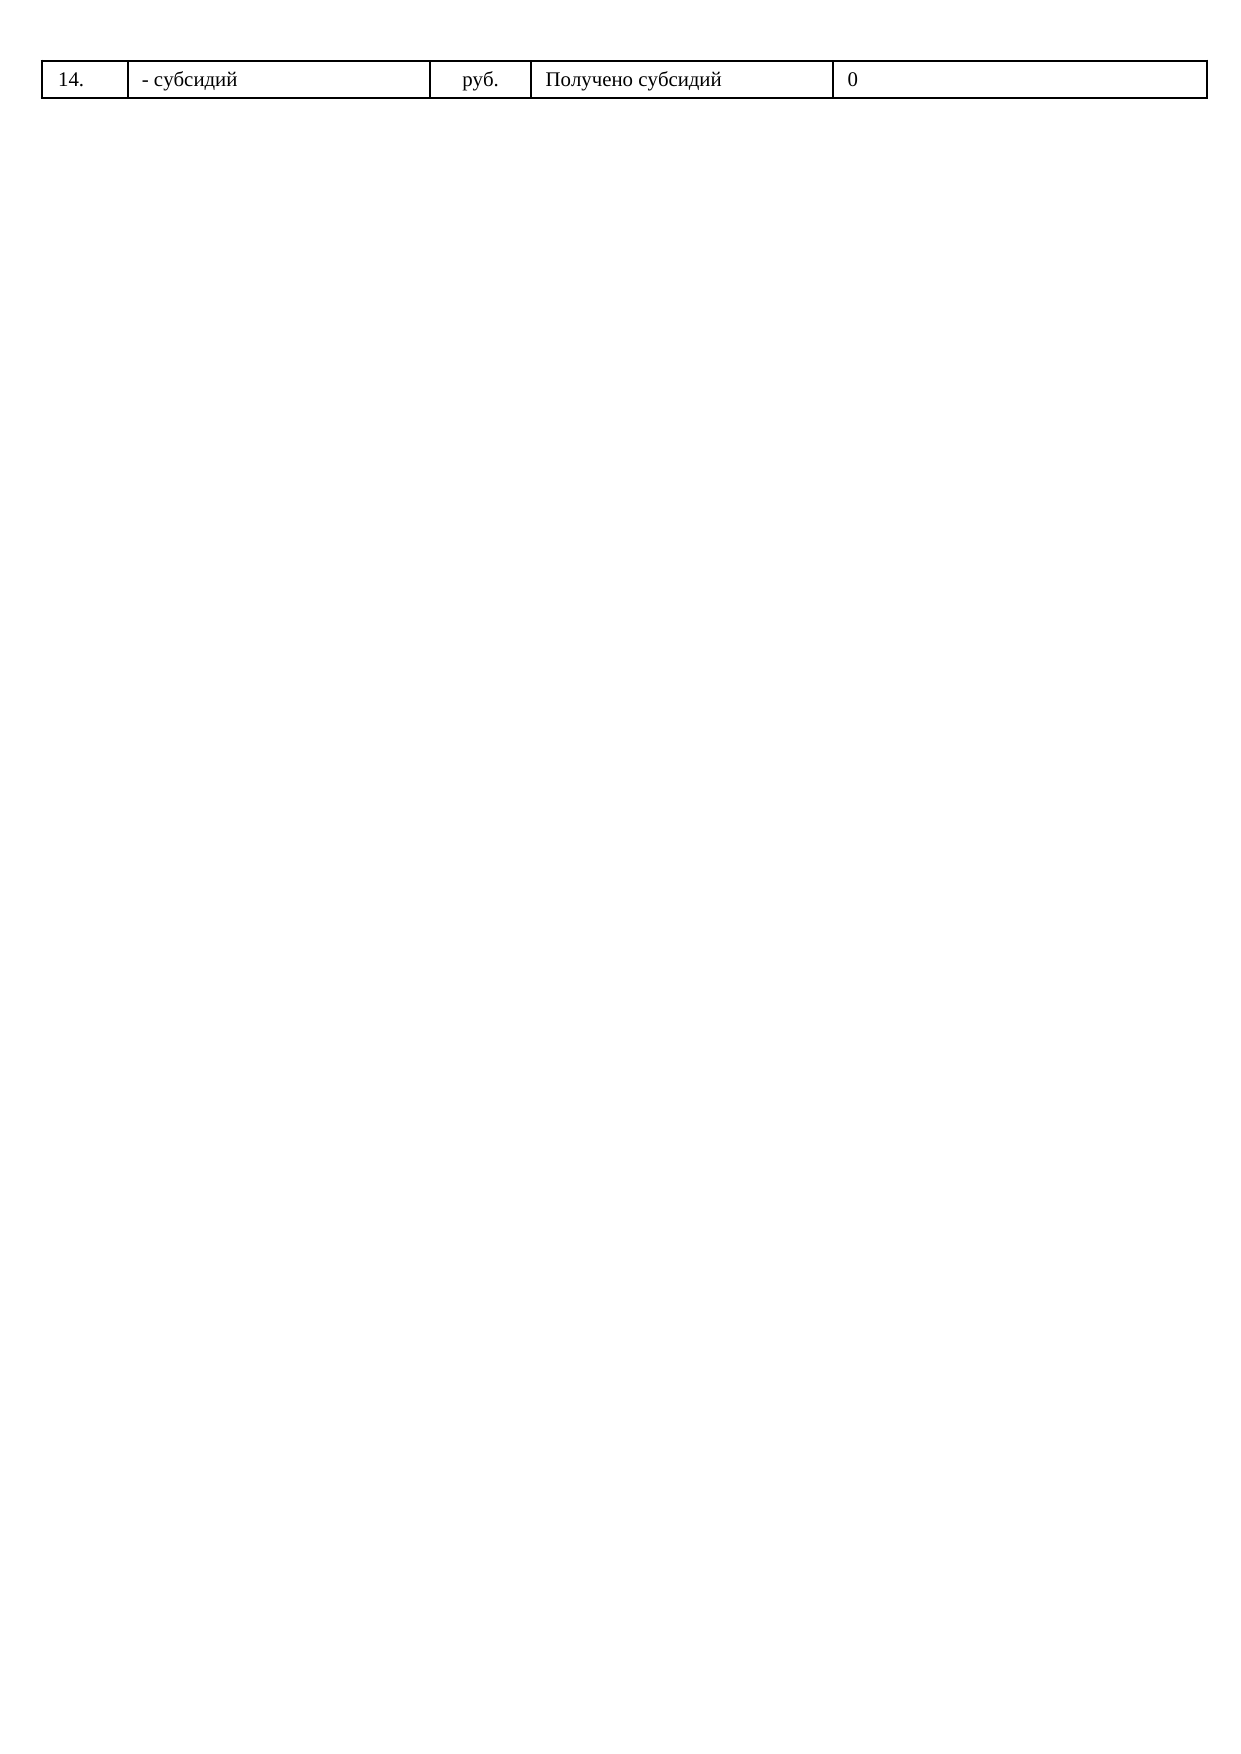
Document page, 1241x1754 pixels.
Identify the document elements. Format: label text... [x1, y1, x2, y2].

table_cell Получено субсидий [532, 62, 832, 97]
table_cell 0 [834, 62, 1206, 97]
table_cell - субсидий [129, 62, 429, 97]
table_cell 14. [43, 62, 127, 97]
table_cell руб. [431, 62, 530, 97]
